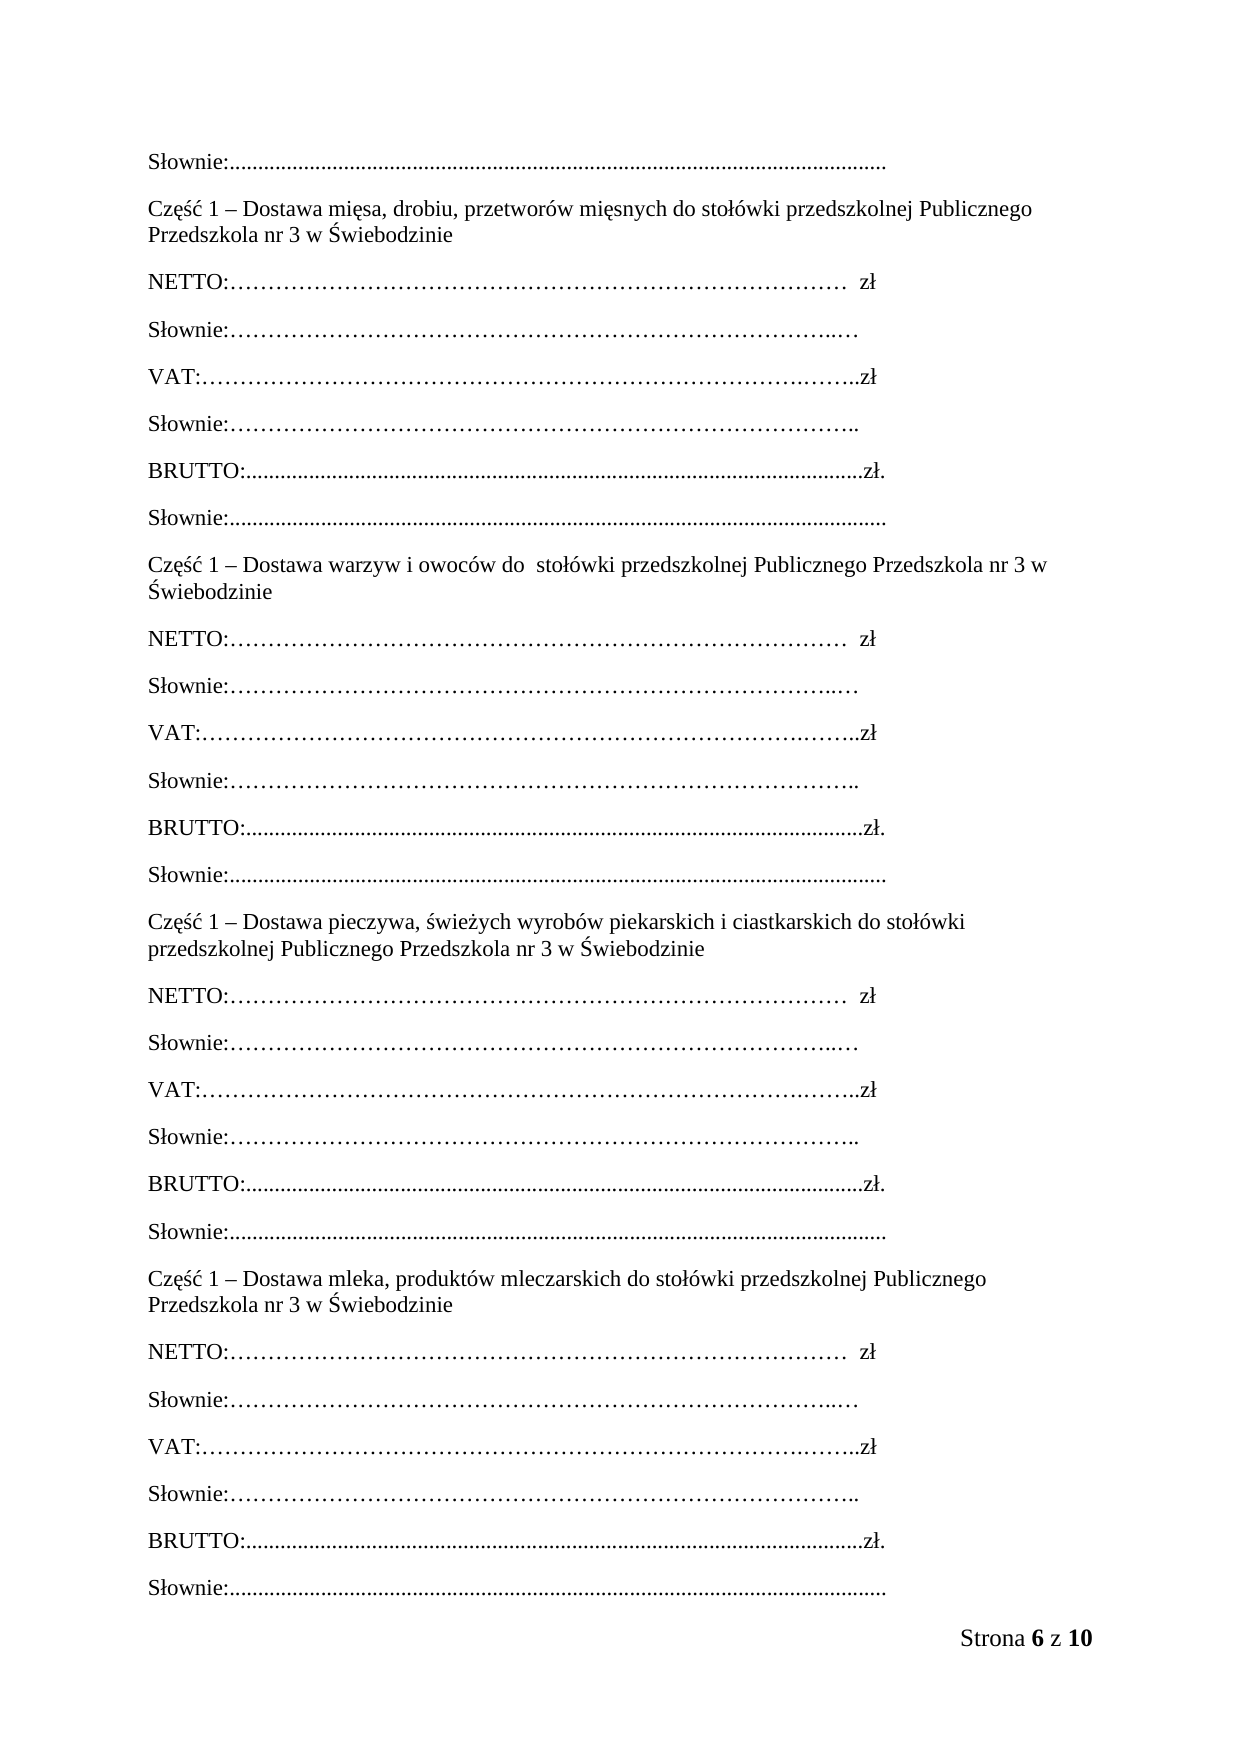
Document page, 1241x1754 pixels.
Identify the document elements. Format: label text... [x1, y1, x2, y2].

text Słownie:……………………………………………………………………..… [148, 672, 1092, 699]
text Słownie:……………………………………………………………………….. [148, 1480, 1092, 1506]
text BRUTTO:............................................................................................................zł. [148, 1527, 1092, 1553]
text Słownie:................................................................................................................... [148, 861, 1092, 887]
text VAT:…………………………………………………………………….……..zł [148, 1433, 1092, 1459]
text VAT:…………………………………………………………………….……..zł [148, 363, 1092, 389]
text BRUTTO:............................................................................................................zł. [148, 1171, 1092, 1197]
text Część 1 – Dostawa mleka, produktów mleczarskich do stołówki przedszkolnej Publicznego Przedszkola nr 3 w Świebodzinie [148, 1265, 1092, 1318]
text Słownie:……………………………………………………………………..… [148, 316, 1092, 342]
text Słownie:................................................................................................................... [148, 148, 1092, 174]
text Słownie:................................................................................................................... [148, 504, 1092, 531]
text Słownie:................................................................................................................... [148, 1218, 1092, 1244]
text Słownie:……………………………………………………………………….. [148, 1123, 1092, 1150]
text BRUTTO:............................................................................................................zł. [148, 457, 1092, 483]
text Część 1 – Dostawa mięsa, drobiu, przetworów mięsnych do stołówki przedszkolnej Publicznego Przedszkola nr 3 w Świebodzinie [148, 195, 1092, 248]
text NETTO:……………………………………………………………………… zł [148, 1338, 1092, 1365]
text NETTO:……………………………………………………………………… zł [148, 982, 1092, 1008]
text Część 1 – Dostawa warzyw i owoców do stołówki przedszkolnej Publicznego Przedszkola nr 3 w Świebodzinie [148, 552, 1092, 604]
text Słownie:……………………………………………………………………..… [148, 1386, 1092, 1412]
text Słownie:……………………………………………………………………..… [148, 1029, 1092, 1055]
text Słownie:……………………………………………………………………….. [148, 410, 1092, 436]
text NETTO:……………………………………………………………………… zł [148, 625, 1092, 651]
text VAT:…………………………………………………………………….……..zł [148, 719, 1092, 746]
text NETTO:……………………………………………………………………… zł [148, 268, 1092, 295]
text VAT:…………………………………………………………………….……..zł [148, 1076, 1092, 1102]
text BRUTTO:............................................................................................................zł. [148, 814, 1092, 840]
text Słownie:................................................................................................................... [148, 1574, 1092, 1601]
text Słownie:……………………………………………………………………….. [148, 767, 1092, 793]
text Część 1 – Dostawa pieczywa, świeżych wyrobów piekarskich i ciastkarskich do stołówki przedszkolnej Publicznego Przedszkola nr 3 w Świebodzinie [148, 908, 1092, 961]
